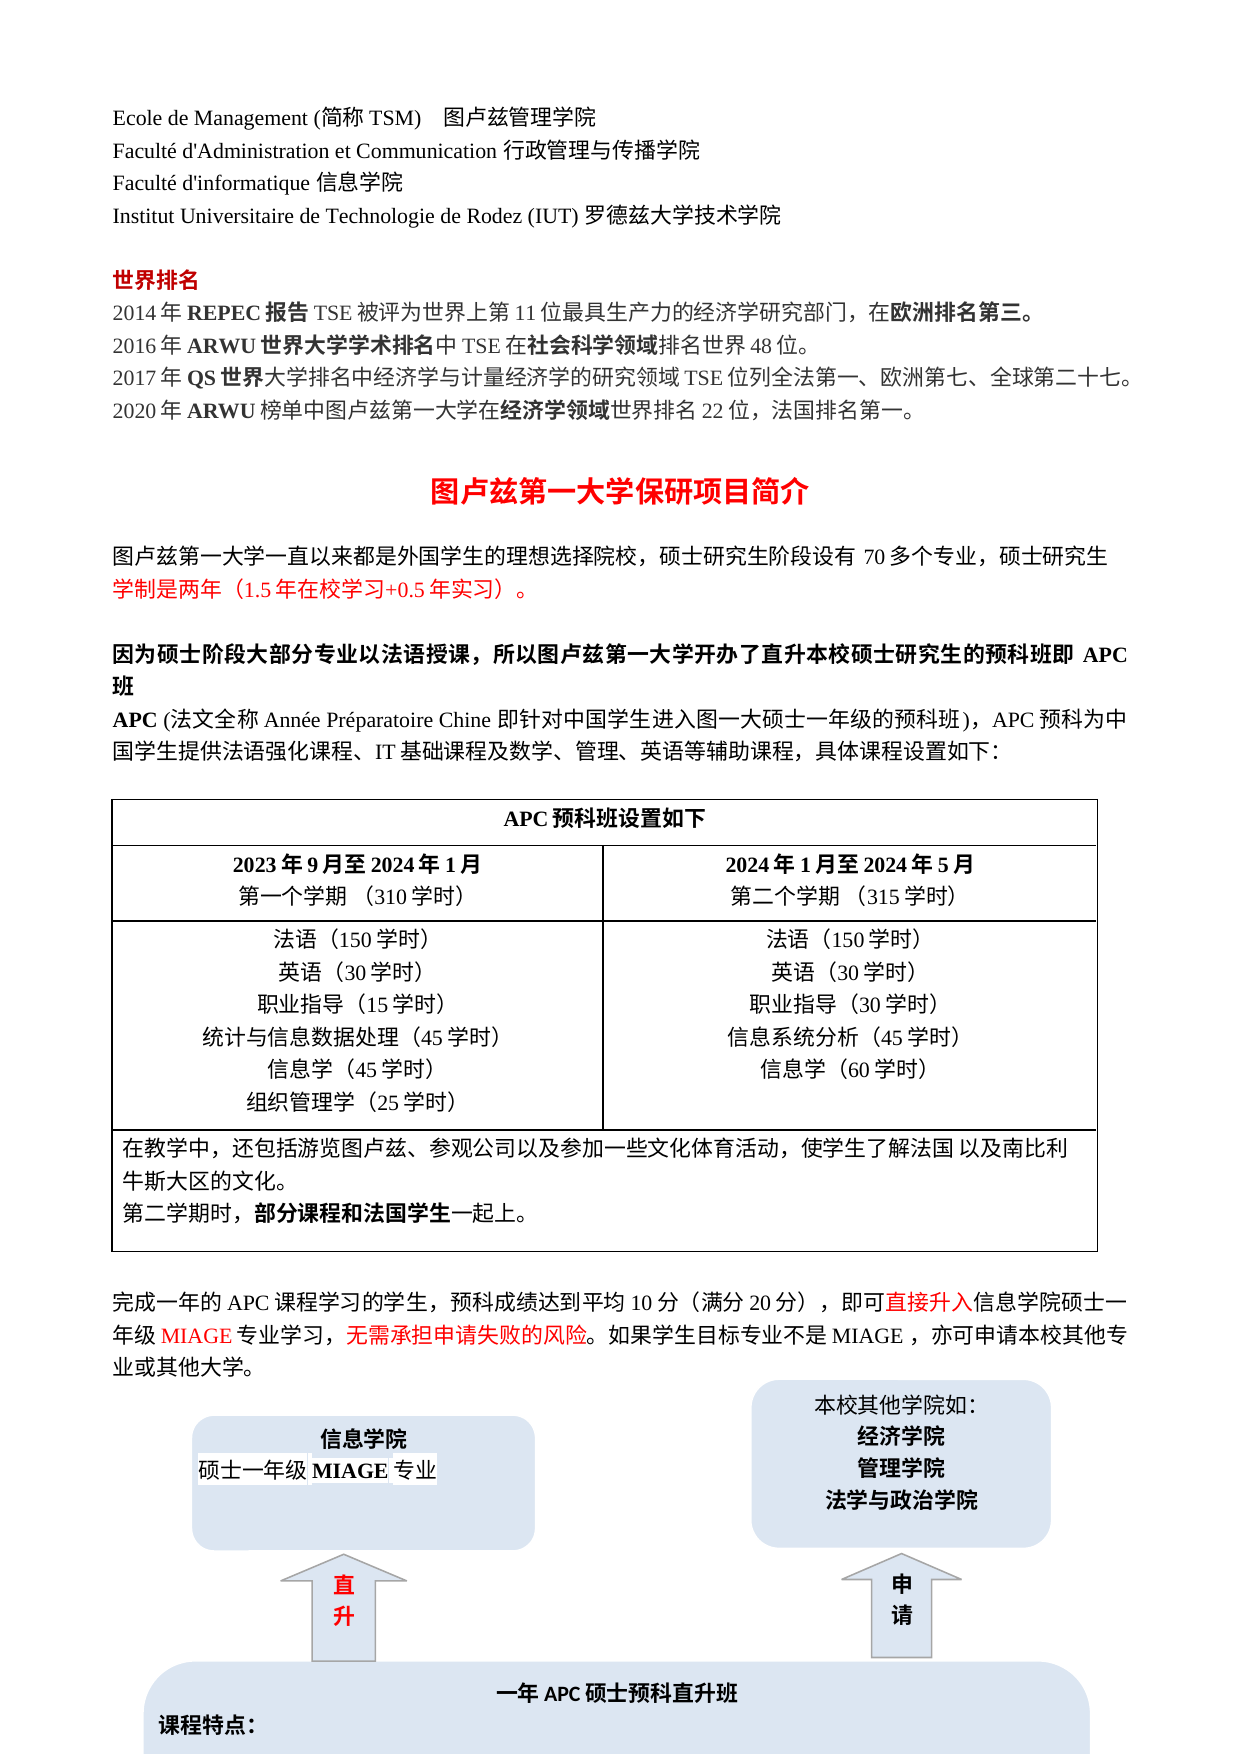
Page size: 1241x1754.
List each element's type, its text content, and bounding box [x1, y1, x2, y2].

text Faculté d'Administration et Communication 行政管理与传播学院 [112, 132, 1128, 165]
table_cell 2024年1月至2024年5月 第二个学期 （315学时） [604, 845, 1097, 920]
text 2017年QS世界大学排名中经济学与计量经济学的研究领域TSE位列全法第一、欧洲第七、全球第二十七。 [112, 360, 1128, 392]
text 2014年REPEC报告TSE被评为世界上第11位最具生产力的经济学研究部门，在欧洲排名第三。 [112, 295, 1128, 327]
text 2016年ARWU世界大学学术排名中TSE在社会科学领域排名世界48位。 [112, 327, 1128, 360]
text 图卢兹第一大学保研项目简介 [112, 457, 1128, 522]
text Ecole de Management (简称TSM) 图卢兹管理学院 [112, 100, 1128, 132]
table_cell 2023年9月至2024年1月 第一个学期 （310学时） [113, 846, 602, 920]
text 图卢兹第一大学一直以来都是外国学生的理想选择院校，硕士研究生阶段设有70多个专业，硕士研究生学制是两年（1.5年在校学习+0.5年实习）。 [112, 539, 1109, 604]
text Institut Universitaire de Technologie de Rodez (IUT) 罗德兹大学技术学院 [112, 197, 1128, 230]
text 2020年ARWU榜单中图卢兹第一大学在经济学领域世界排名22位，法国排名第一。 [112, 392, 1128, 425]
table_cell 法语（150学时） 英语（30学时） 职业指导（15学时） 统计与信息数据处理（45学时） 信息学（45学时） 组织管理学（25学时） [113, 922, 602, 1129]
list 完成一年的APC课程学习的学生，预科成绩达到平均10分（满分20分），即可直接升入信息学院硕士一年级MIAGE专业学习，无需承担申请失败的风险。如果学生目标专业不是MIAGE ，亦可申请本校其他专业或其他大学。 [112, 1285, 1128, 1382]
table_cell 法语（150学时） 英语（30学时） 职业指导（30学时） 信息系统分析（45学时） 信息学（60学时） [604, 920, 1097, 1129]
text APC (法文全称Année Préparatoire Chine 即针对中国学生进入图一大硕士一年级的预科班)，APC预科为中国学生提供法语强化课程、IT基础课程及数学、管理、英语等辅助课程，具体课程设置如下： [112, 701, 1128, 766]
table_header APC预科班设置如下 [113, 800, 1097, 845]
table_cell 在教学中，还包括游览图卢兹、参观公司以及参加一些文化体育活动，使学生了解法国 以及南比利牛斯大区的文化。 第二学期时，部分课程和法国学生一起上。 [113, 1129, 1097, 1251]
text Faculté d'informatique 信息学院 [112, 165, 1128, 197]
text 因为硕士阶段大部分专业以法语授课，所以图卢兹第一大学开办了直升本校硕士研究生的预科班即APC班 [112, 636, 1128, 701]
text 世界排名 [112, 262, 1128, 295]
